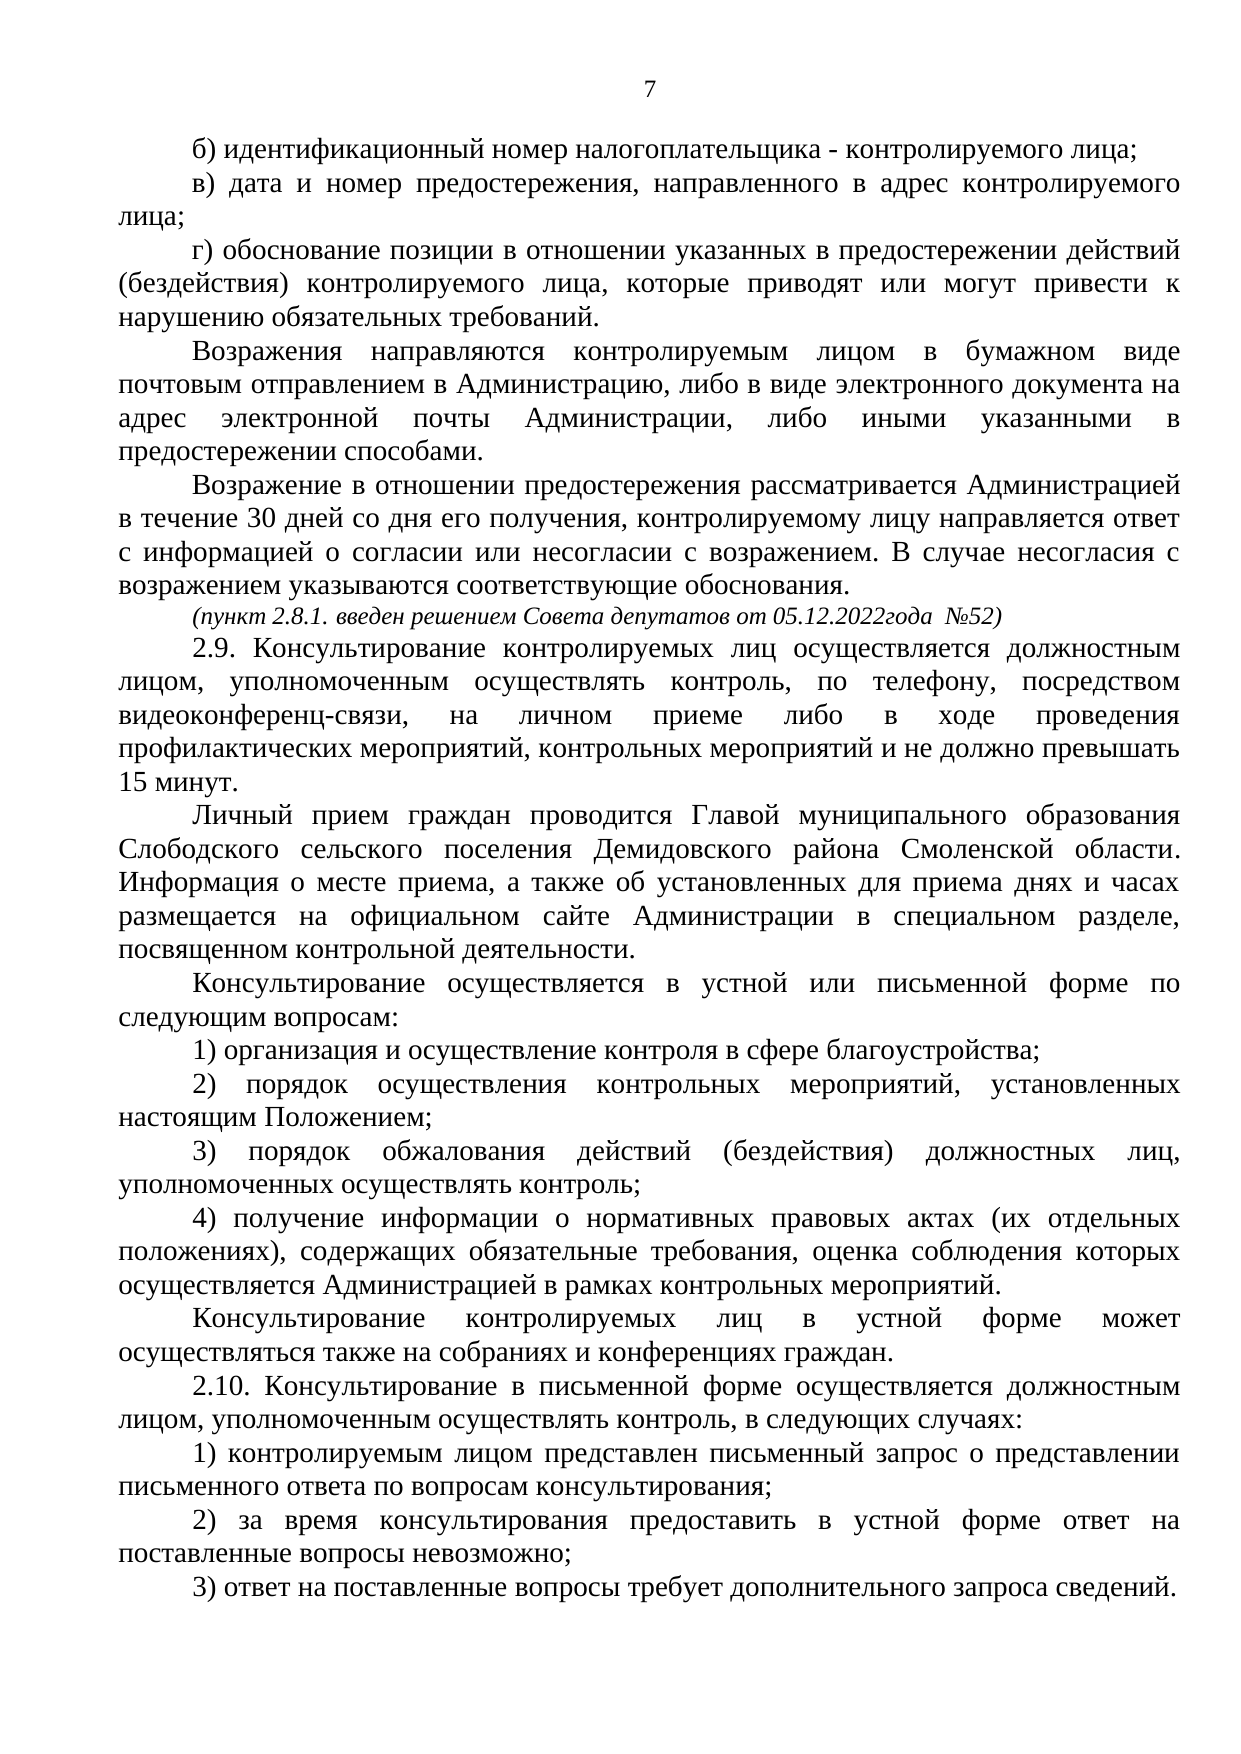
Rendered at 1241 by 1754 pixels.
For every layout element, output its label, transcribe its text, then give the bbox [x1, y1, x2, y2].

text 2) за время консультирования предоставить в устной форме ответ на поставленные вопросы невозможно; [118, 1502, 1181, 1569]
text 1) контролируемым лицом представлен письменный запрос о представлении письменного ответа по вопросам консультирования; [118, 1435, 1181, 1502]
text Консультирование осуществляется в устной или письменной форме по следующим вопросам: [118, 965, 1181, 1032]
text 2.10. Консультирование в письменной форме осуществляется должностным лицом, уполномоченным осуществлять контроль, в следующих случаях: [118, 1368, 1181, 1435]
text 4) получение информации о нормативных правовых актах (их отдельных положениях), содержащих обязательные требования, оценка соблюдения которых осуществляется Администрацией в рамках контрольных мероприятий. [118, 1200, 1181, 1301]
text Личный прием граждан проводится Главой муниципального образования Слободского сельского поселения Демидовского района Смоленской области. Информация о месте приема, а также об установленных для приема днях и часах размещается на официальном сайте Администрации в специальном разделе, посвященном контрольной деятельности. [118, 797, 1181, 965]
text б) идентификационный номер налогоплательщика - контролируемого лица; [118, 131, 1181, 165]
text Консультирование контролируемых лиц в устной форме может осуществляться также на собраниях и конференциях граждан. [118, 1301, 1181, 1368]
text 1) организация и осуществление контроля в сфере благоустройства; [118, 1032, 1181, 1066]
text (пункт 2.8.1. введен решением Совета депутатов от 05.12.2022года №52) [118, 601, 1181, 630]
text г) обоснование позиции в отношении указанных в предостережении действий (бездействия) контролируемого лица, которые приводят или могут привести к нарушению обязательных требований. [118, 232, 1181, 333]
text Возражение в отношении предостережения рассматривается Администрацией в течение 30 дней со дня его получения, контролируемому лицу направляется ответ с информацией о согласии или несогласии с возражением. В случае несогласия с возражением указываются соответствующие обоснования. [118, 467, 1181, 601]
text 3) ответ на поставленные вопросы требует дополнительного запроса сведений. [118, 1569, 1181, 1602]
text 2.9. Консультирование контролируемых лиц осуществляется должностным лицом, уполномоченным осуществлять контроль, по телефону, посредством видеоконференц-связи, на личном приеме либо в ходе проведения профилактических мероприятий, контрольных мероприятий и не должно превышать 15 минут. [118, 630, 1181, 797]
text 2) порядок осуществления контрольных мероприятий, установленных настоящим Положением; [118, 1066, 1181, 1133]
text Возражения направляются контролируемым лицом в бумажном виде почтовым отправлением в Администрацию, либо в виде электронного документа на адрес электронной почты Администрации, либо иными указанными в предостережении способами. [118, 333, 1181, 467]
text 3) порядок обжалования действий (бездействия) должностных лиц, уполномоченных осуществлять контроль; [118, 1133, 1181, 1200]
text в) дата и номер предостережения, направленного в адрес контролируемого лица; [118, 165, 1181, 232]
